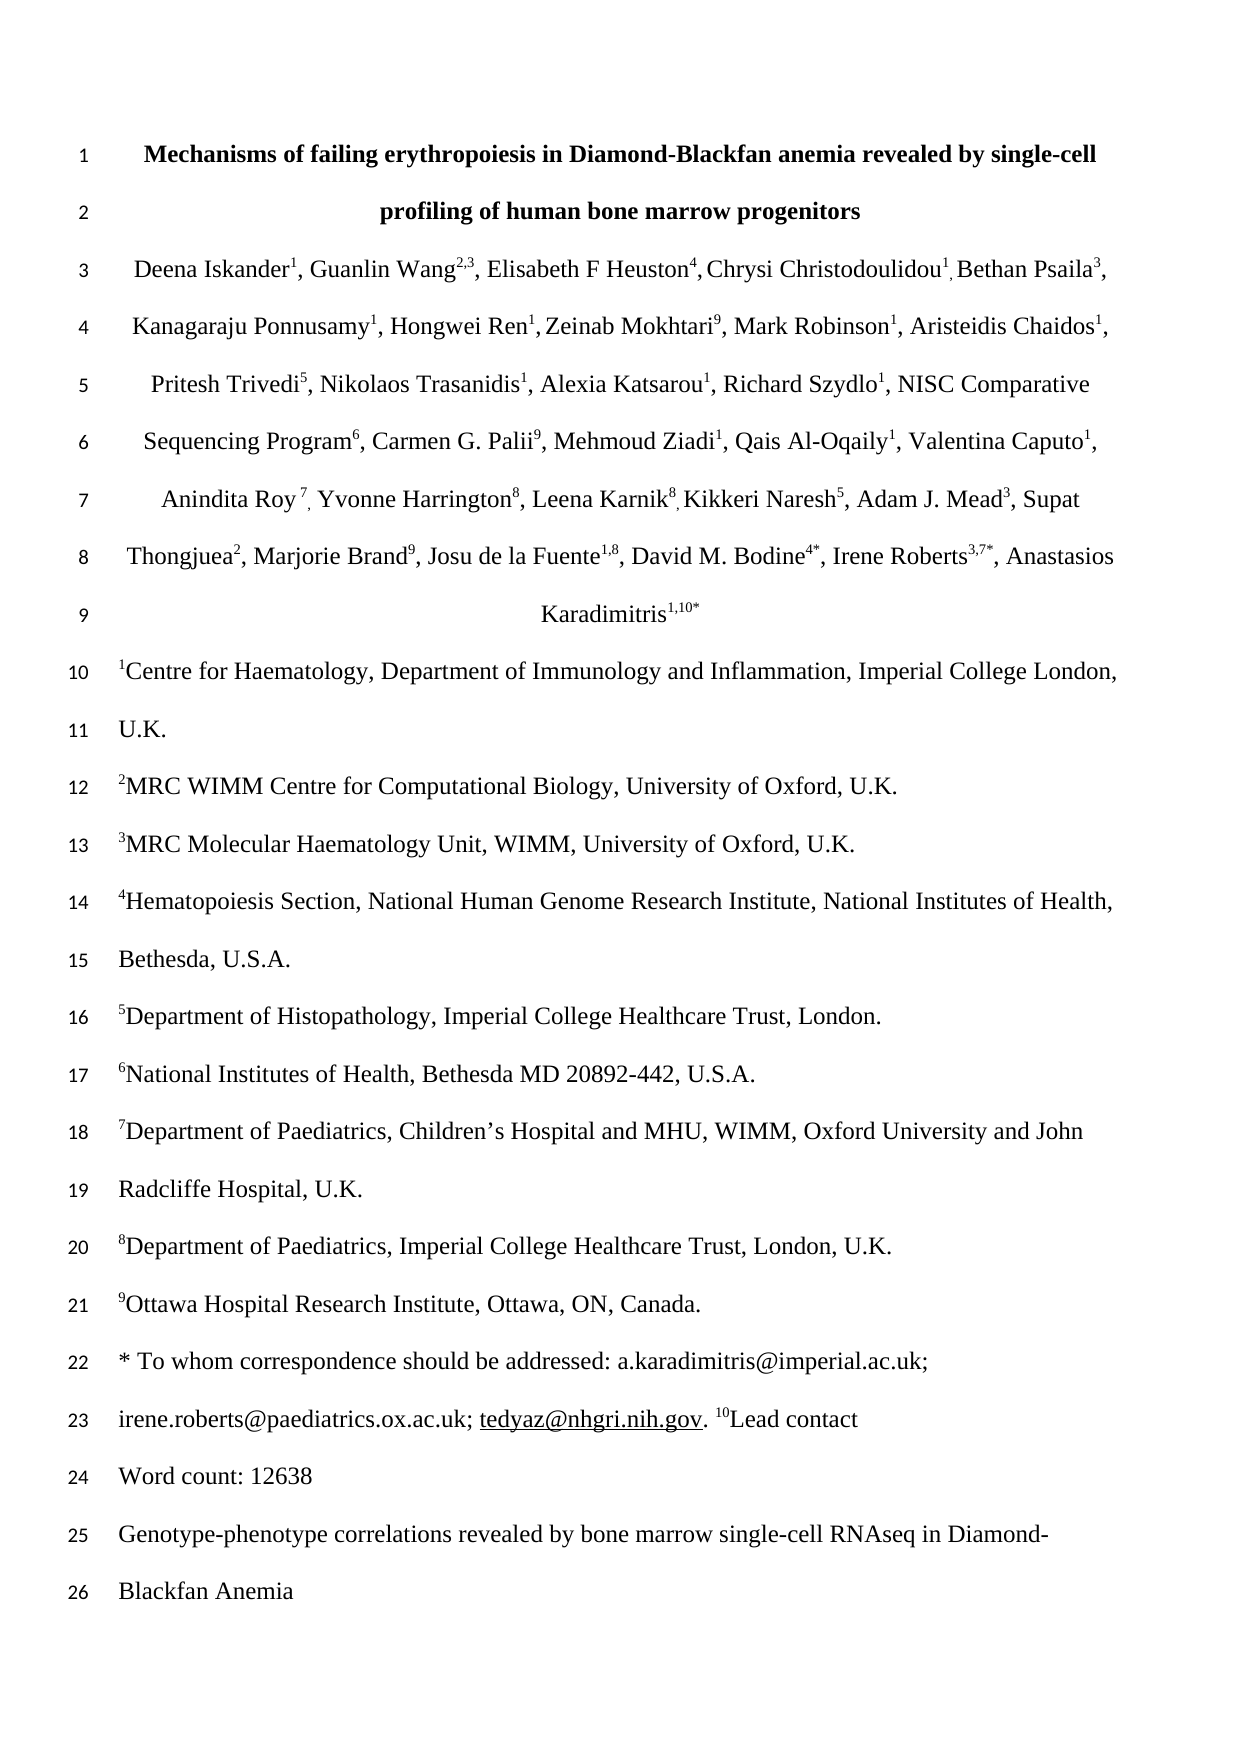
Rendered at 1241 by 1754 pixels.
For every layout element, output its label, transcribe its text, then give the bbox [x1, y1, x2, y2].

text Deena Iskander1, Guanlin Wang2,3, Elisabeth F Heuston4, Chrysi Christodoulidou1, Bethan Psaila3, Kanagaraju Ponnusamy1, Hongwei Ren1, Zeinab Mokhtari9, Mark Robinson1, Aristeidis Chaidos1, Pritesh Trivedi5, Nikolaos Trasanidis1, Alexia Katsarou1, Richard Szydlo1, NISC Comparative Sequencing Program6, Carmen G. Palii9, Mehmoud Ziadi1, Qais Al-Oqaily1, Valentina Caputo1, Anindita Roy 7, Yvonne Harrington8, Leena Karnik8, Kikkeri Naresh5, Adam J. Mead3, Supat Thongjuea2, Marjorie Brand9, Josu de la Fuente1,8, David M. Bodine4*, Irene Roberts3,7*, Anastasios Karadimitris1,10* [118, 254, 1122, 627]
text 4Hematopoiesis Section, National Human Genome Research Institute, National Institutes of Health, Bethesda, U.S.A. [118, 886, 1122, 972]
text 2MRC WIMM Centre for Computational Biology, University of Oxford, U.K. [118, 771, 1122, 800]
text 6National Institutes of Health, Bethesda MD 20892-442, U.S.A. [118, 1059, 1122, 1087]
subtitle Mechanisms of failing erythropoiesis in Diamond-Blackfan anemia revealed by single-cell profiling of human bone marrow progenitors [118, 139, 1122, 225]
text 9Ottawa Hospital Research Institute, Ottawa, ON, Canada. [118, 1289, 1122, 1317]
text Word count: 12638 [118, 1461, 1122, 1490]
text 5Department of Histopathology, Imperial College Healthcare Trust, London. [118, 1001, 1122, 1030]
text * To whom correspondence should be addressed: a.karadimitris@imperial.ac.uk; irene.roberts@paediatrics.ox.ac.uk; tedyaz@nhgri.nih.gov. 10Lead contact [118, 1346, 1122, 1432]
text 3MRC Molecular Haematology Unit, WIMM, University of Oxford, U.K. [118, 829, 1122, 857]
text 8Department of Paediatrics, Imperial College Healthcare Trust, London, U.K. [118, 1231, 1122, 1260]
text 7Department of Paediatrics, Children’s Hospital and MHU, WIMM, Oxford University and John Radcliffe Hospital, U.K. [118, 1116, 1122, 1202]
text 1Centre for Haematology, Department of Immunology and Inflammation, Imperial College London, U.K. [118, 656, 1122, 742]
text Genotype-phenotype correlations revealed by bone marrow single-cell RNAseq in Diamond-Blackfan Anemia [118, 1519, 1122, 1605]
